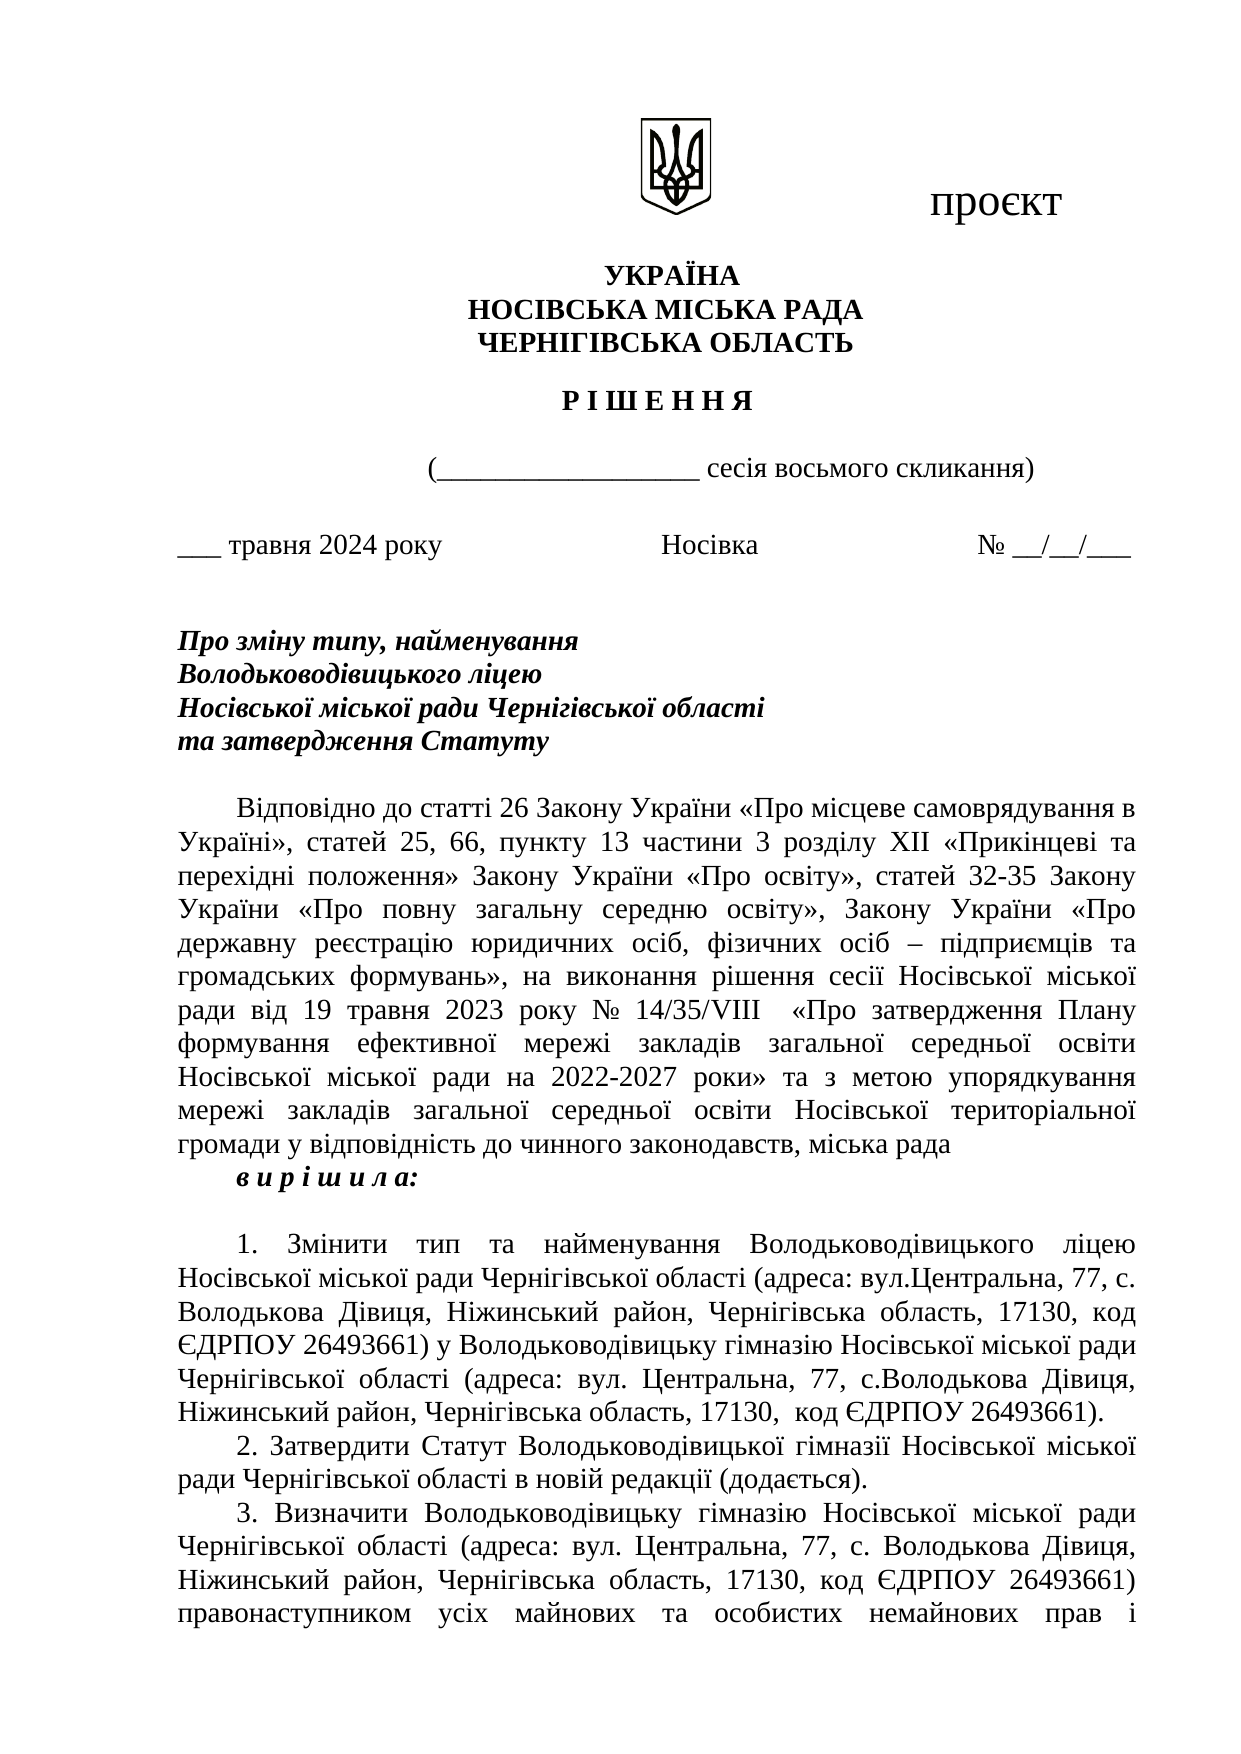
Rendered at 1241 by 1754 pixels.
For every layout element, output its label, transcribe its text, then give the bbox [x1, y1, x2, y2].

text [177, 1495, 1137, 1629]
text Носівської міської ради Чернігівської області [177, 690, 1137, 723]
text Про зміну типу, найменування [177, 623, 1137, 656]
text 1. Змінити тип та найменування Володьководівицького ліцею Носівської міської ради Чернігівської області (адреса: вул.Центральна, 77, с. Володькова Дівиця, Ніжинський район, Чернігівська область, 17130, код ЄДРПОУ 26493661) у Володьководівицьку гімназію Носівської міської ради Чернігівської області (адреса: вул. Центральна, 77, с.Володькова Дівиця, Ніжинський район, Чернігівська область, 17130, код ЄДРПОУ 26493661). [177, 1227, 1137, 1428]
text та затвердження Статуту [177, 723, 1137, 757]
text Відповідно до статті 26 Закону України «Про місцеве самоврядування в Україні», статей 25, 66, пункту 13 частини 3 розділу ХІІ «Прикінцеві та перехідні положення» Закону України «Про освіту», статей 32-35 Закону України «Про повну загальну середню освіту», Закону України «Про державну реєстрацію юридичних осіб, фізичних осіб – підприємців та громадських формувань», на виконання рішення сесії Носівської міської ради від 19 травня 2023 року № 14/35/VIII «Про затвердження Плану формування ефективної мережі закладів загальної середньої освіти Носівської міської ради на 2022-2027 роки» та з метою упорядкування мережі закладів загальної середньої освіти Носівської територіальної громади у відповідність до чинного законодавств, міська рада [177, 791, 1137, 1159]
text Володьководівицького ліцею [177, 656, 1137, 690]
text НОСІВСЬКА МІСЬКА РАДА [194, 292, 1137, 326]
text (__________________ сесія восьмого скликання) [177, 450, 1137, 484]
picture [640, 118, 712, 215]
text 2. Затвердити Статут Володьководівицької гімназії Носівської міської ради Чернігівської області в новій редакції (додається). [177, 1428, 1137, 1495]
text проєкт [207, 118, 1137, 225]
text ___ травня 2024 року Носівка № __/__/___ [177, 527, 1137, 561]
text в и р і ш и л а: [177, 1159, 1137, 1193]
text Україна [207, 258, 1137, 292]
text Р І Ш Е Н Н Я [177, 383, 1137, 417]
text ЧЕРНІГІВСЬКА ОБЛАСТЬ [194, 326, 1137, 359]
